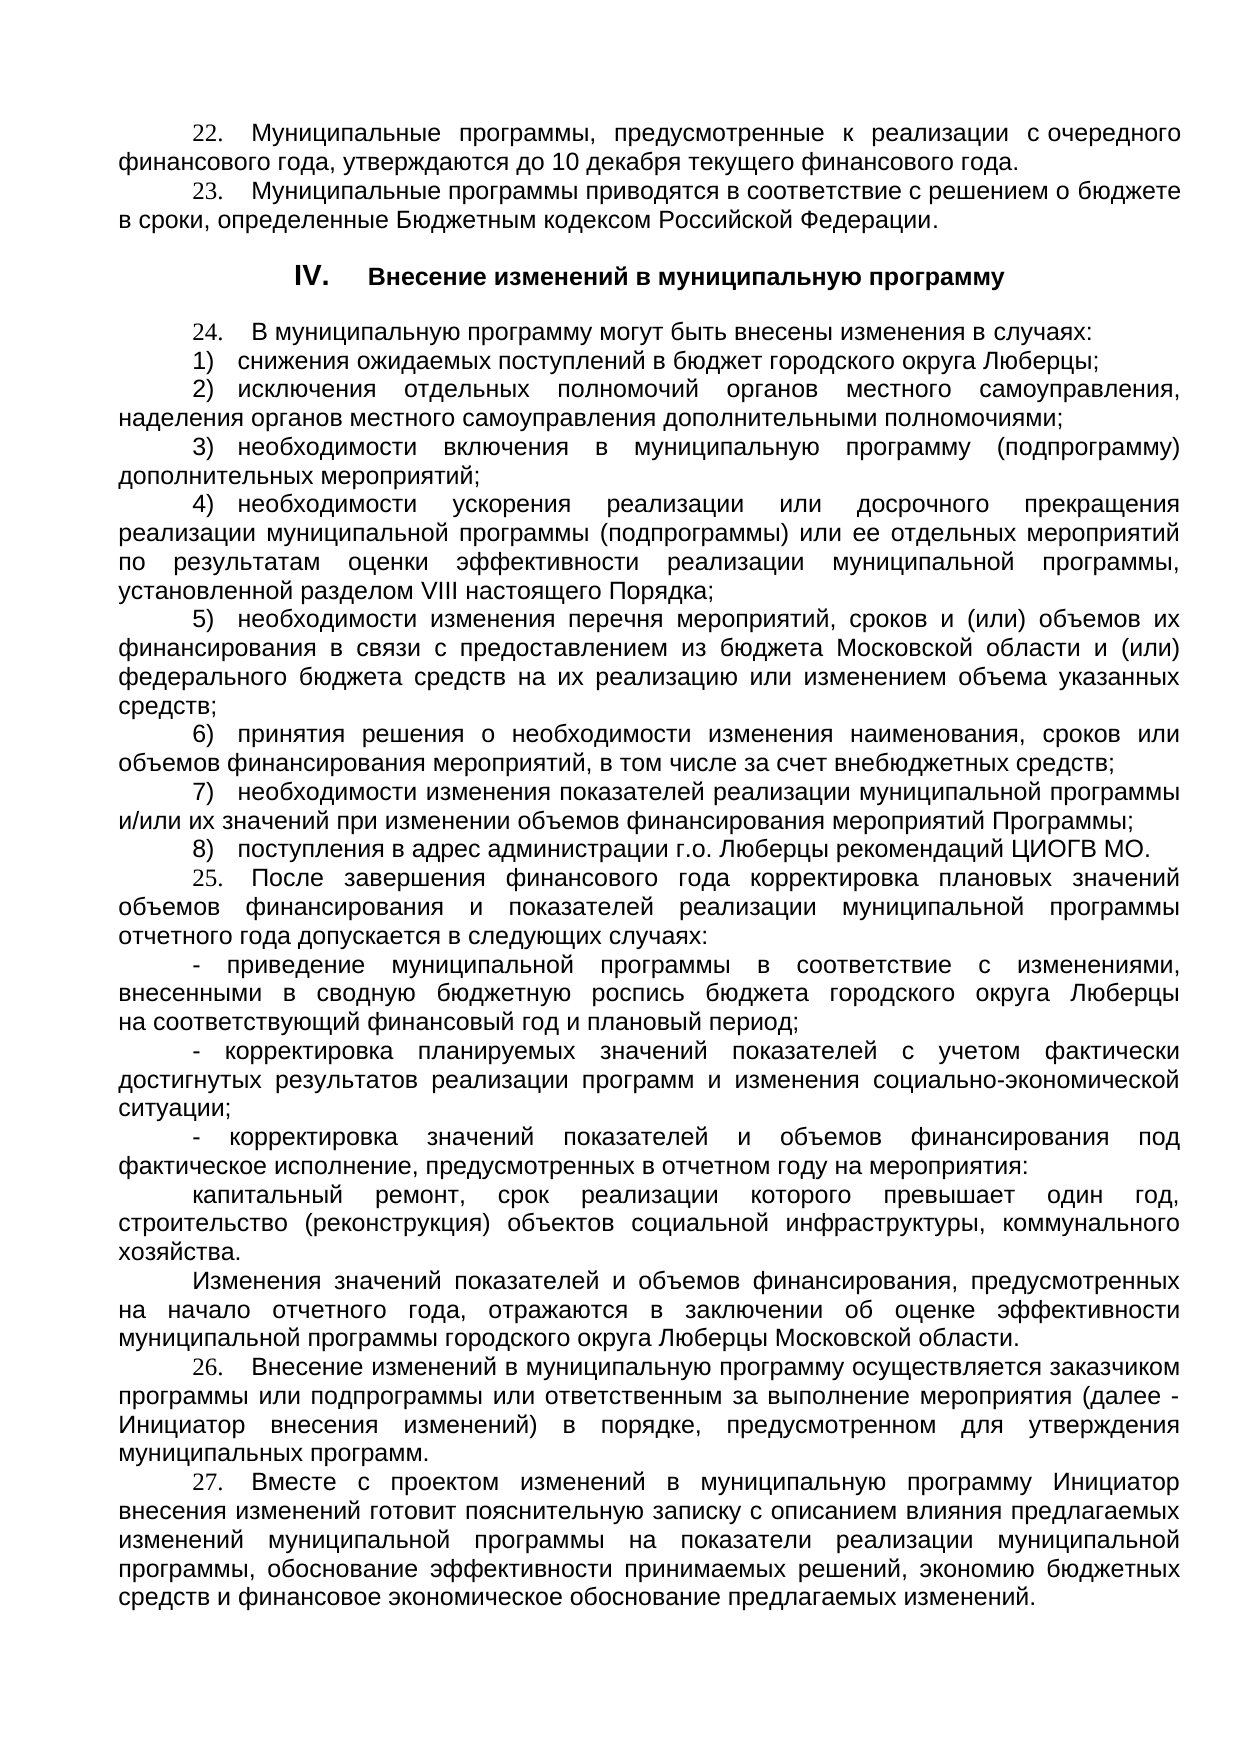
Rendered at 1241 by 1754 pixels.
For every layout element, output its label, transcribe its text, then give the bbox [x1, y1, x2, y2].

list В муниципальную программу могут быть внесены изменения в случаях: [118, 317, 1181, 346]
text - корректировка значений показателей и объемов финансирования под фактическое исполнение, предусмотренных в отчетном году на мероприятия: [118, 1122, 1181, 1179]
list Муниципальные программы приводятся в соответствие с решением о бюджете в сроки, определенные Бюджетным кодексом Российской Федерации. [118, 176, 1181, 233]
list исключения отдельных полномочий органов местного самоуправления, наделения органов местного самоуправления дополнительными полномочиями; [118, 374, 1181, 432]
list Муниципальные программы, предусмотренные к реализации с очередного финансового года, утверждаются до 10 декабря текущего финансового года. [118, 118, 1181, 176]
text - приведение муниципальной программы в соответствие с изменениями, внесенными в сводную бюджетную роспись бюджета городского округа Люберцы на соответствующий финансовый год и плановый период; [118, 949, 1181, 1036]
text - корректировка планируемых значений показателей с учетом фактически достигнутых результатов реализации программ и изменения социально-экономической ситуации; [118, 1036, 1181, 1122]
list необходимости ускорения реализации или досрочного прекращения реализации муниципальной программы (подпрограммы) или ее отдельных мероприятий по результатам оценки эффективности реализации муниципальной программы, установленной разделом VIII настоящего Порядка; [118, 489, 1181, 604]
text Изменения значений показателей и объемов финансирования, предусмотренных на начало отчетного года, отражаются в заключении об оценке эффективности муниципальной программы городского округа Люберцы Московской области. [118, 1266, 1181, 1352]
list Вместе с проектом изменений в муниципальную программу Инициатор внесения изменений готовит пояснительную записку с описанием влияния предлагаемых изменений муниципальной программы на показатели реализации муниципальной программы, обоснование эффективности принимаемых решений, экономию бюджетных средств и финансовое экономическое обоснование предлагаемых изменений. [118, 1467, 1181, 1611]
list снижения ожидаемых поступлений в бюджет городского округа Люберцы; [118, 346, 1181, 374]
list необходимости включения в муниципальную программу (подпрограмму) дополнительных мероприятий; [118, 432, 1181, 489]
list Внесение изменений в муниципальную программу осуществляется заказчиком программы или подпрограммы или ответственным за выполнение мероприятия (далее - Инициатор внесения изменений) в порядке, предусмотренном для утверждения муниципальных программ. [118, 1352, 1181, 1467]
list принятия решения о необходимости изменения наименования, сроков или объемов финансирования мероприятий, в том числе за счет внебюджетных средств; [118, 719, 1181, 777]
list необходимости изменения показателей реализации муниципальной программы и/или их значений при изменении объемов финансирования мероприятий Программы; [118, 777, 1181, 834]
list необходимости изменения перечня мероприятий, сроков и (или) объемов их финансирования в связи с предоставлением из бюджета Московской области и (или) федерального бюджета средств на их реализацию или изменением объема указанных средств; [118, 604, 1181, 719]
list После завершения финансового года корректировка плановых значений объемов финансирования и показателей реализации муниципальной программы отчетного года допускается в следующих случаях: [118, 863, 1181, 949]
text капитальный ремонт, срок реализации которого превышает один год, строительство (реконструкция) объектов социальной инфраструктуры, коммунального хозяйства. [118, 1179, 1181, 1266]
list поступления в адрес администрации г.о. Люберцы рекомендаций ЦИОГВ МО. [118, 834, 1181, 863]
list Внесение изменений в муниципальную программу [118, 258, 1181, 292]
